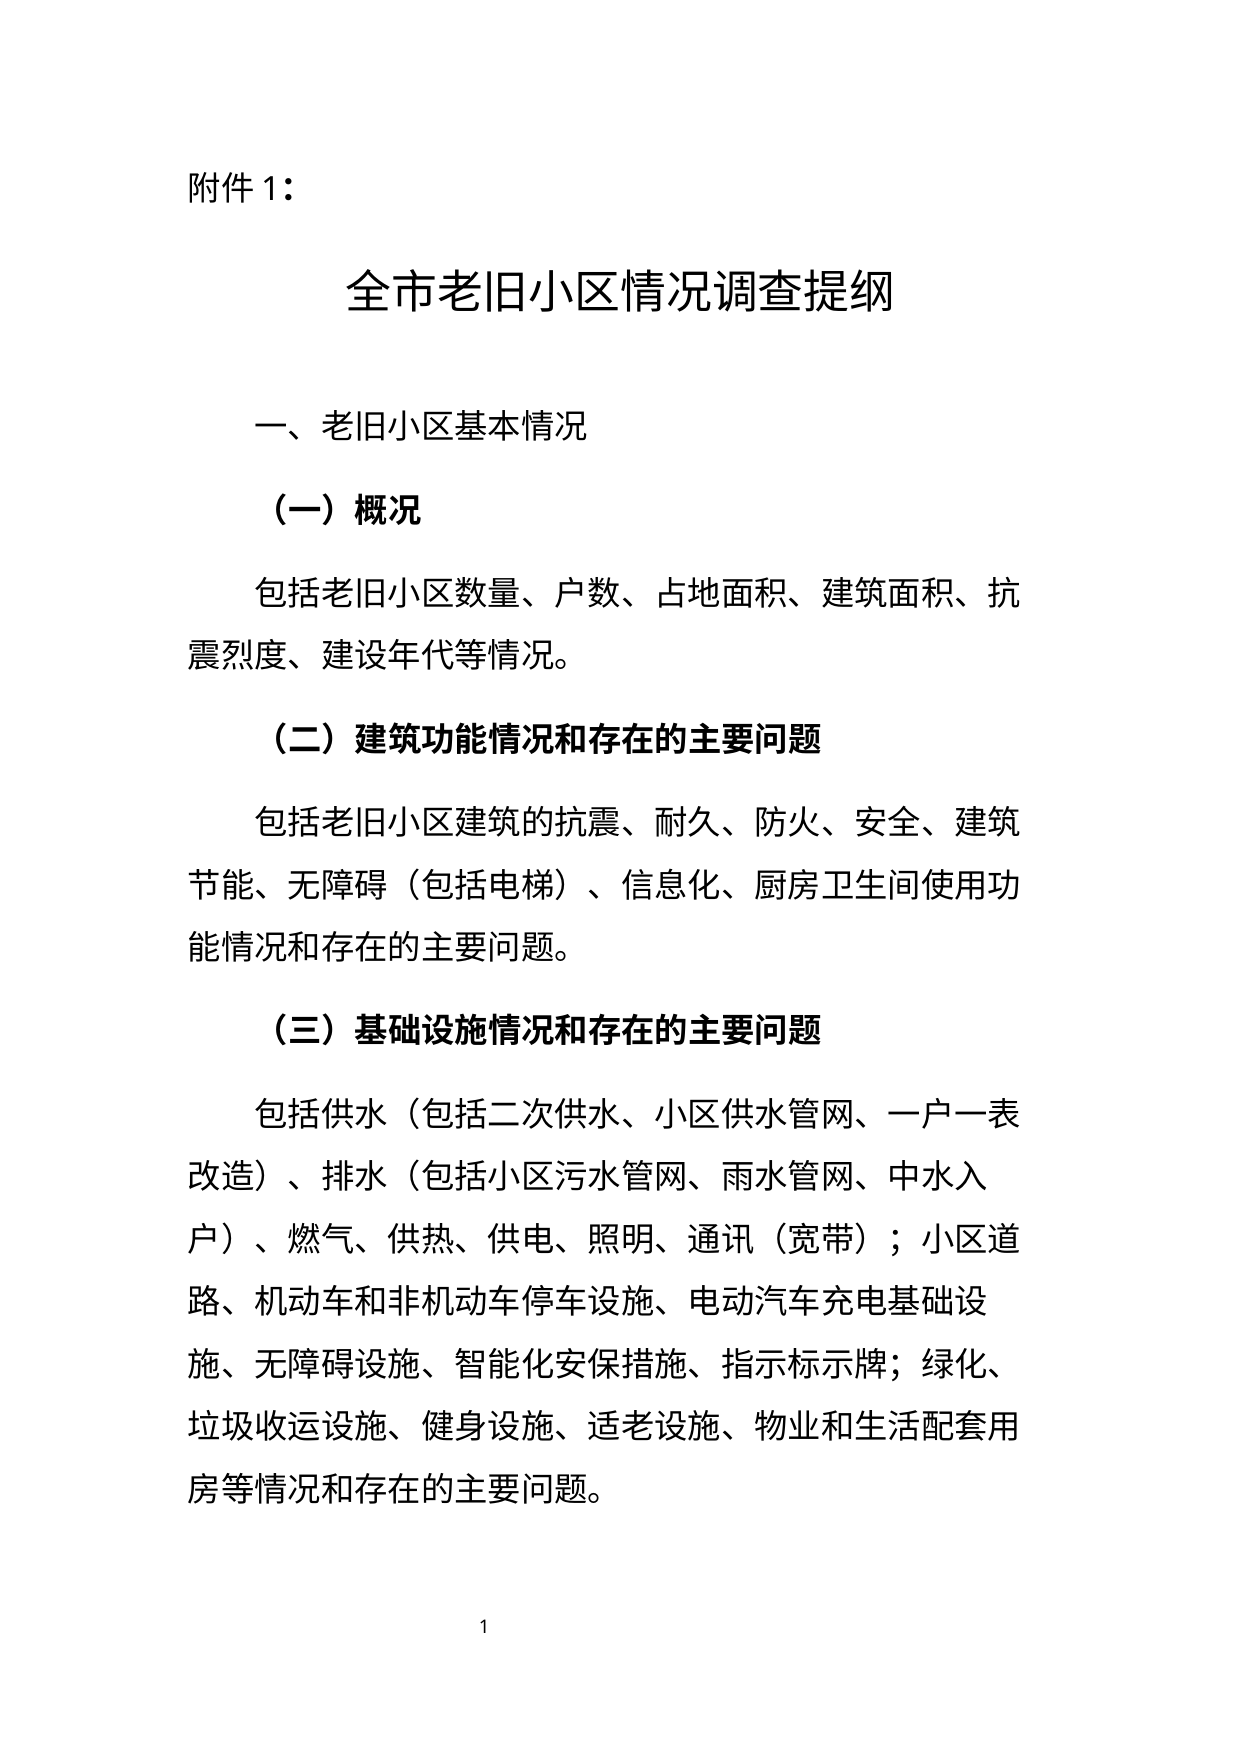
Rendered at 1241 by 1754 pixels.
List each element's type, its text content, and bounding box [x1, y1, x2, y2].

text 包括老旧小区数量、户数、占地面积、建筑面积、抗震烈度、建设年代等情况。 [187, 555, 1053, 680]
text （一）概况 [187, 472, 1053, 534]
text 一、老旧小区基本情况 [187, 389, 1053, 451]
text 附件1： [187, 162, 1053, 210]
text 包括老旧小区建筑的抗震、耐久、防火、安全、建筑节能、无障碍（包括电梯）、信息化、厨房卫生间使用功能情况和存在的主要问题。 [187, 784, 1053, 972]
text 包括供水（包括二次供水、小区供水管网、一户一表改造）、排水（包括小区污水管网、雨水管网、中水入户）、燃气、供热、供电、照明、通讯（宽带）；小区道路、机动车和非机动车停车设施、电动汽车充电基础设施、无障碍设施、智能化安保措施、指示标示牌；绿化、垃圾收运设施、健身设施、适老设施、物业和生活配套用房等情况和存在的主要问题。 [187, 1076, 1053, 1514]
text 全市老旧小区情况调查提纲 [187, 255, 1053, 322]
text （三）基础设施情况和存在的主要问题 [187, 993, 1053, 1055]
text （二）建筑功能情况和存在的主要问题 [187, 701, 1053, 764]
